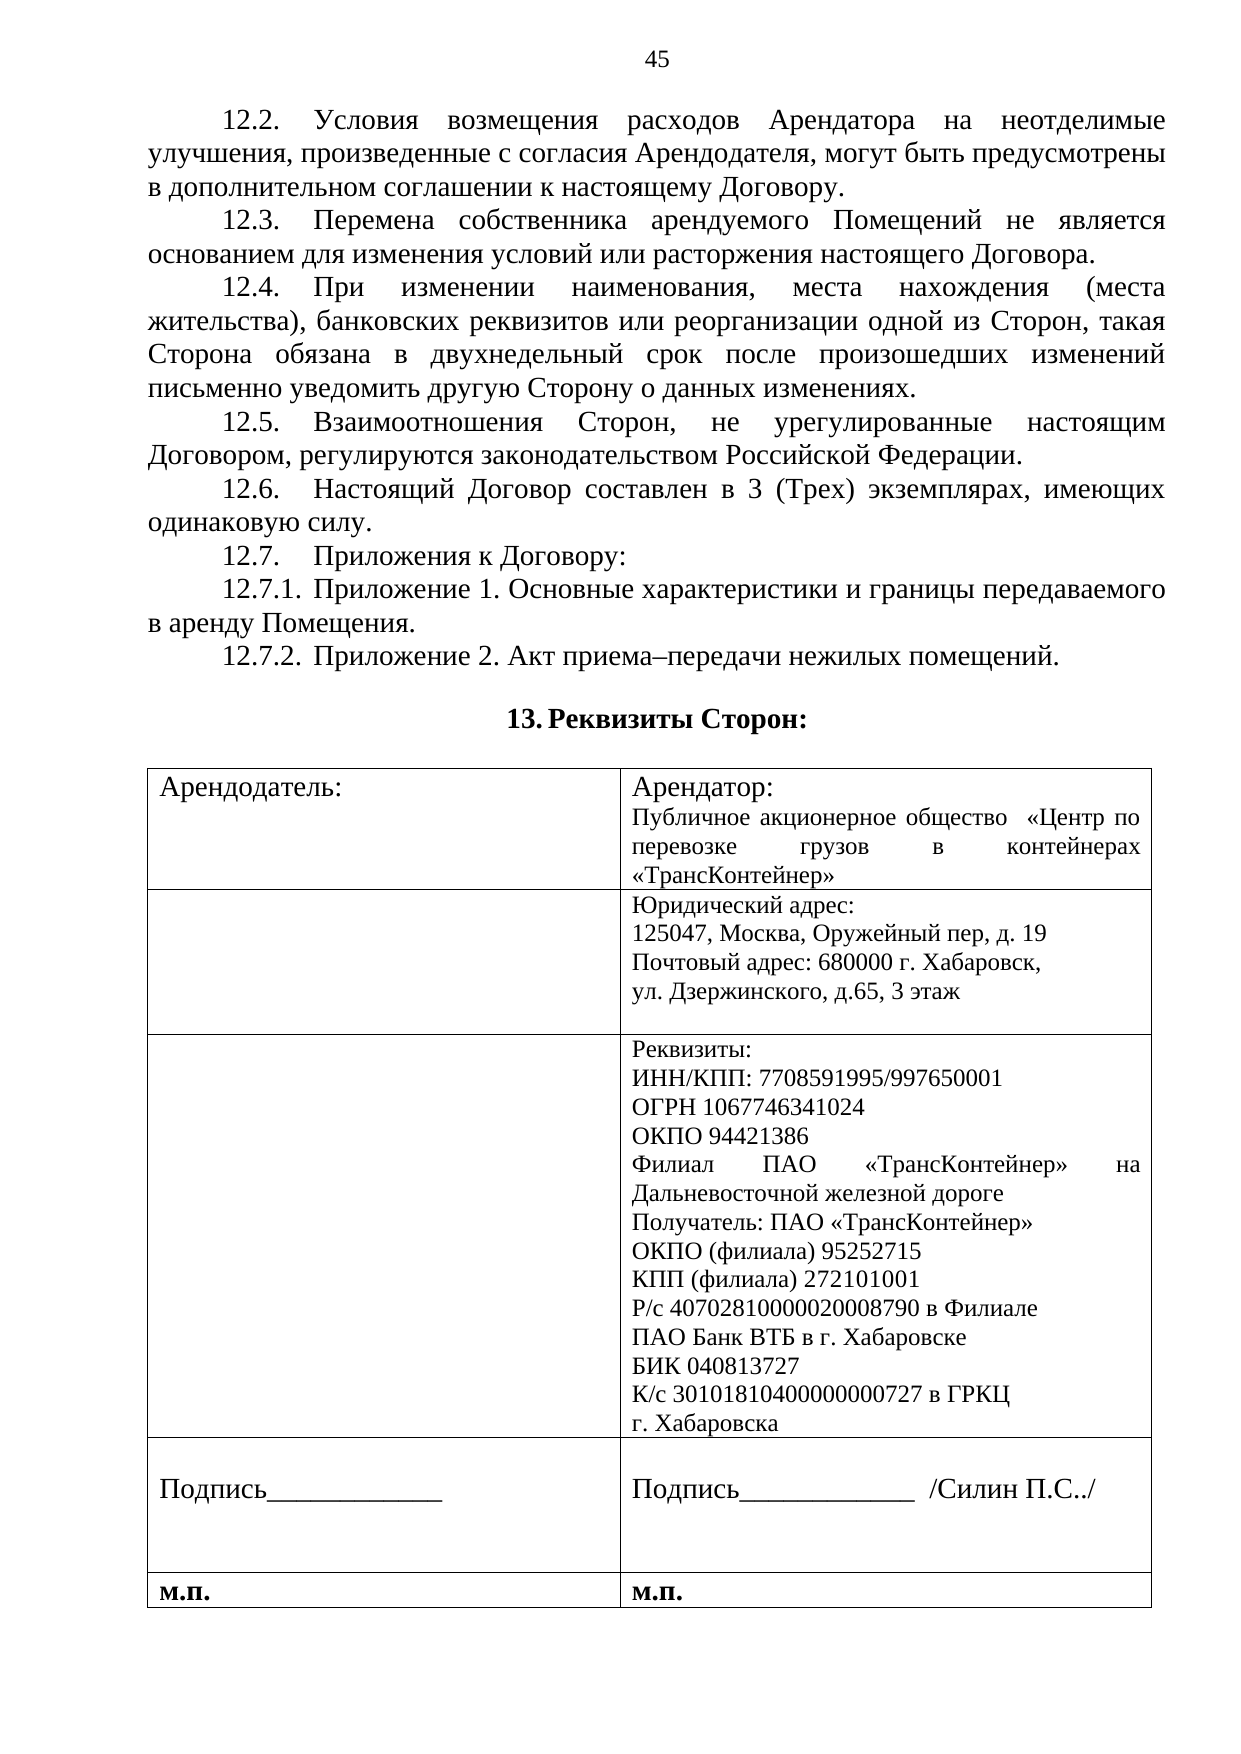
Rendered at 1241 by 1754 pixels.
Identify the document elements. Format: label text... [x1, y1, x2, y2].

list Приложения к Договору: [148, 538, 1166, 571]
table_cell [148, 1035, 620, 1437]
list Приложение 2. Акт приема–передачи нежилых помещений. [148, 638, 1166, 672]
list При изменении наименования, места нахождения (места жительства), банковских реквизитов или реорганизации одной из Сторон, такая Сторона обязана в двухнедельный срок после произошедших изменений письменно уведомить другую Сторону о данных изменениях. [148, 269, 1166, 404]
table_cell м.п. [148, 1573, 620, 1607]
list Условия возмещения расходов Арендатора на неотделимые улучшения, произведенные с согласия Арендодателя, могут быть предусмотрены в дополнительном соглашении к настоящему Договору. [148, 102, 1166, 202]
table_cell Юридический адрес: 125047, Москва, Оружейный пер, д. 19 Почтовый адрес: 680000 г. Хабаровск, ул. Дзержинского, д.65, 3 этаж [621, 890, 1151, 1033]
table_cell м.п. [621, 1573, 1151, 1607]
list Настоящий Договор составлен в 3 (Трех) экземплярах, имеющих одинаковую силу. [148, 471, 1166, 538]
list Перемена собственника арендуемого Помещений не является основанием для изменения условий или расторжения настоящего Договора. [148, 202, 1166, 269]
table_cell Подпись____________ [148, 1438, 620, 1572]
table_header Арендатор: Публичное акционерное общество «Центр по перевозке грузов в контейнерах «ТрансКонтейнер» [621, 769, 1151, 889]
list Реквизиты Сторон: [148, 701, 1166, 734]
table_cell Реквизиты: ИНН/КПП: 7708591995/997650001 ОГРН 1067746341024 ОКПО 94421386 Филиал ПАО «ТрансКонтейнер» на Дальневосточной железной дороге Получатель: ПАО «ТрансКонтейнер» ОКПО (филиала) 95252715 КПП (филиала) 272101001 Р/с 40702810000020008790 в Филиале ПАО Банк ВТБ в г. Хабаровске БИК 040813727 К/с 30101810400000000727 в ГРКЦ г. Хабаровска [621, 1035, 1151, 1437]
list Взаимоотношения Сторон, не урегулированные настоящим Договором, регулируются законодательством Российской Федерации. [148, 404, 1166, 471]
table_cell Подпись____________ /Силин П.С../ [621, 1438, 1151, 1572]
table_header Арендодатель: [148, 769, 620, 889]
list Приложение 1. Основные характеристики и границы передаваемого в аренду Помещения. [148, 571, 1166, 638]
table_cell [148, 890, 620, 1033]
